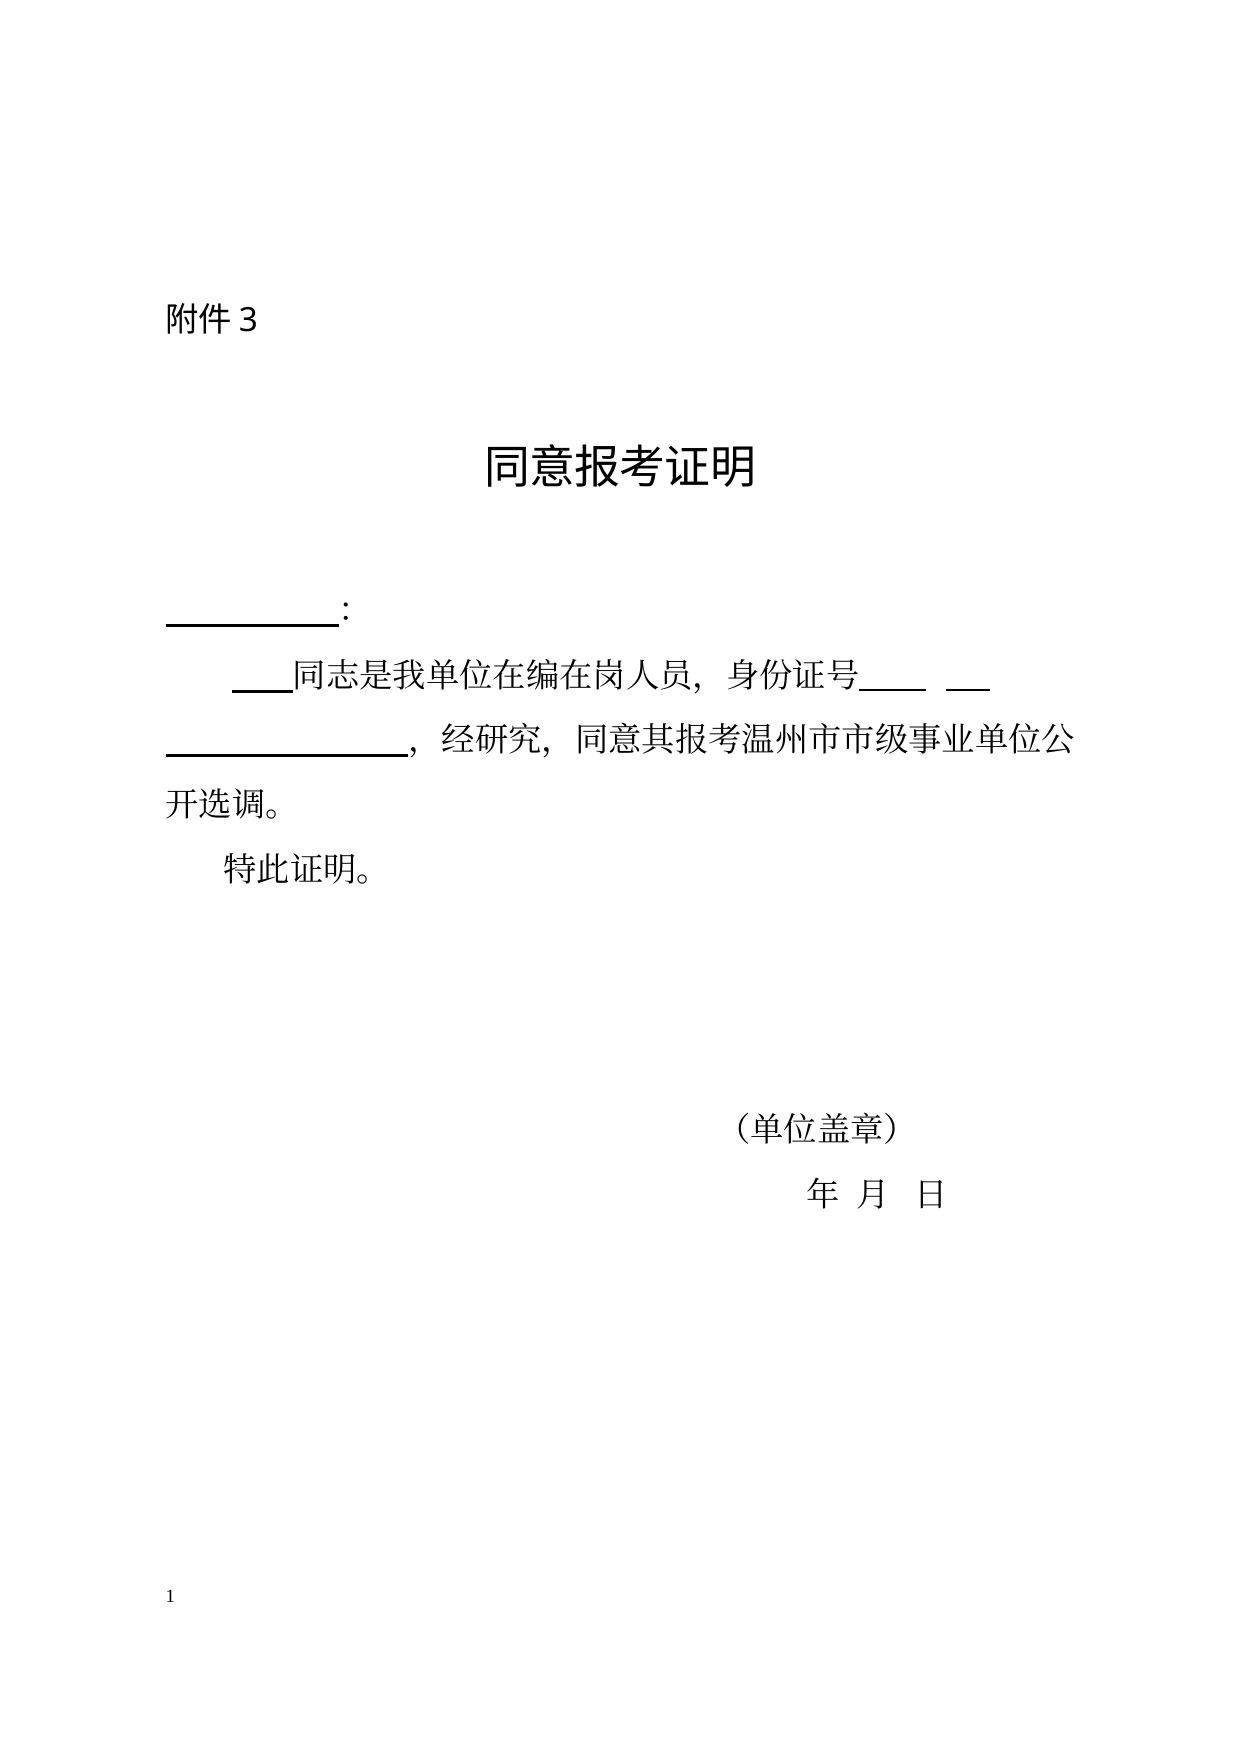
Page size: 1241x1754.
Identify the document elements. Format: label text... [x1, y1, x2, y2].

text ，经研究，同意其报考温州市市级事业单位公开选调。 [165, 707, 1075, 837]
text 特此证明。 [165, 837, 1075, 902]
text 附件3 [165, 284, 1075, 349]
text （单位盖章） [223, 1097, 1075, 1162]
text 年 月 日 [165, 1162, 1075, 1227]
text ： [165, 577, 1075, 642]
text 同意报考证明 [165, 414, 1075, 512]
text 同志是我单位在编在岗人员，身份证号 f [165, 642, 1075, 707]
